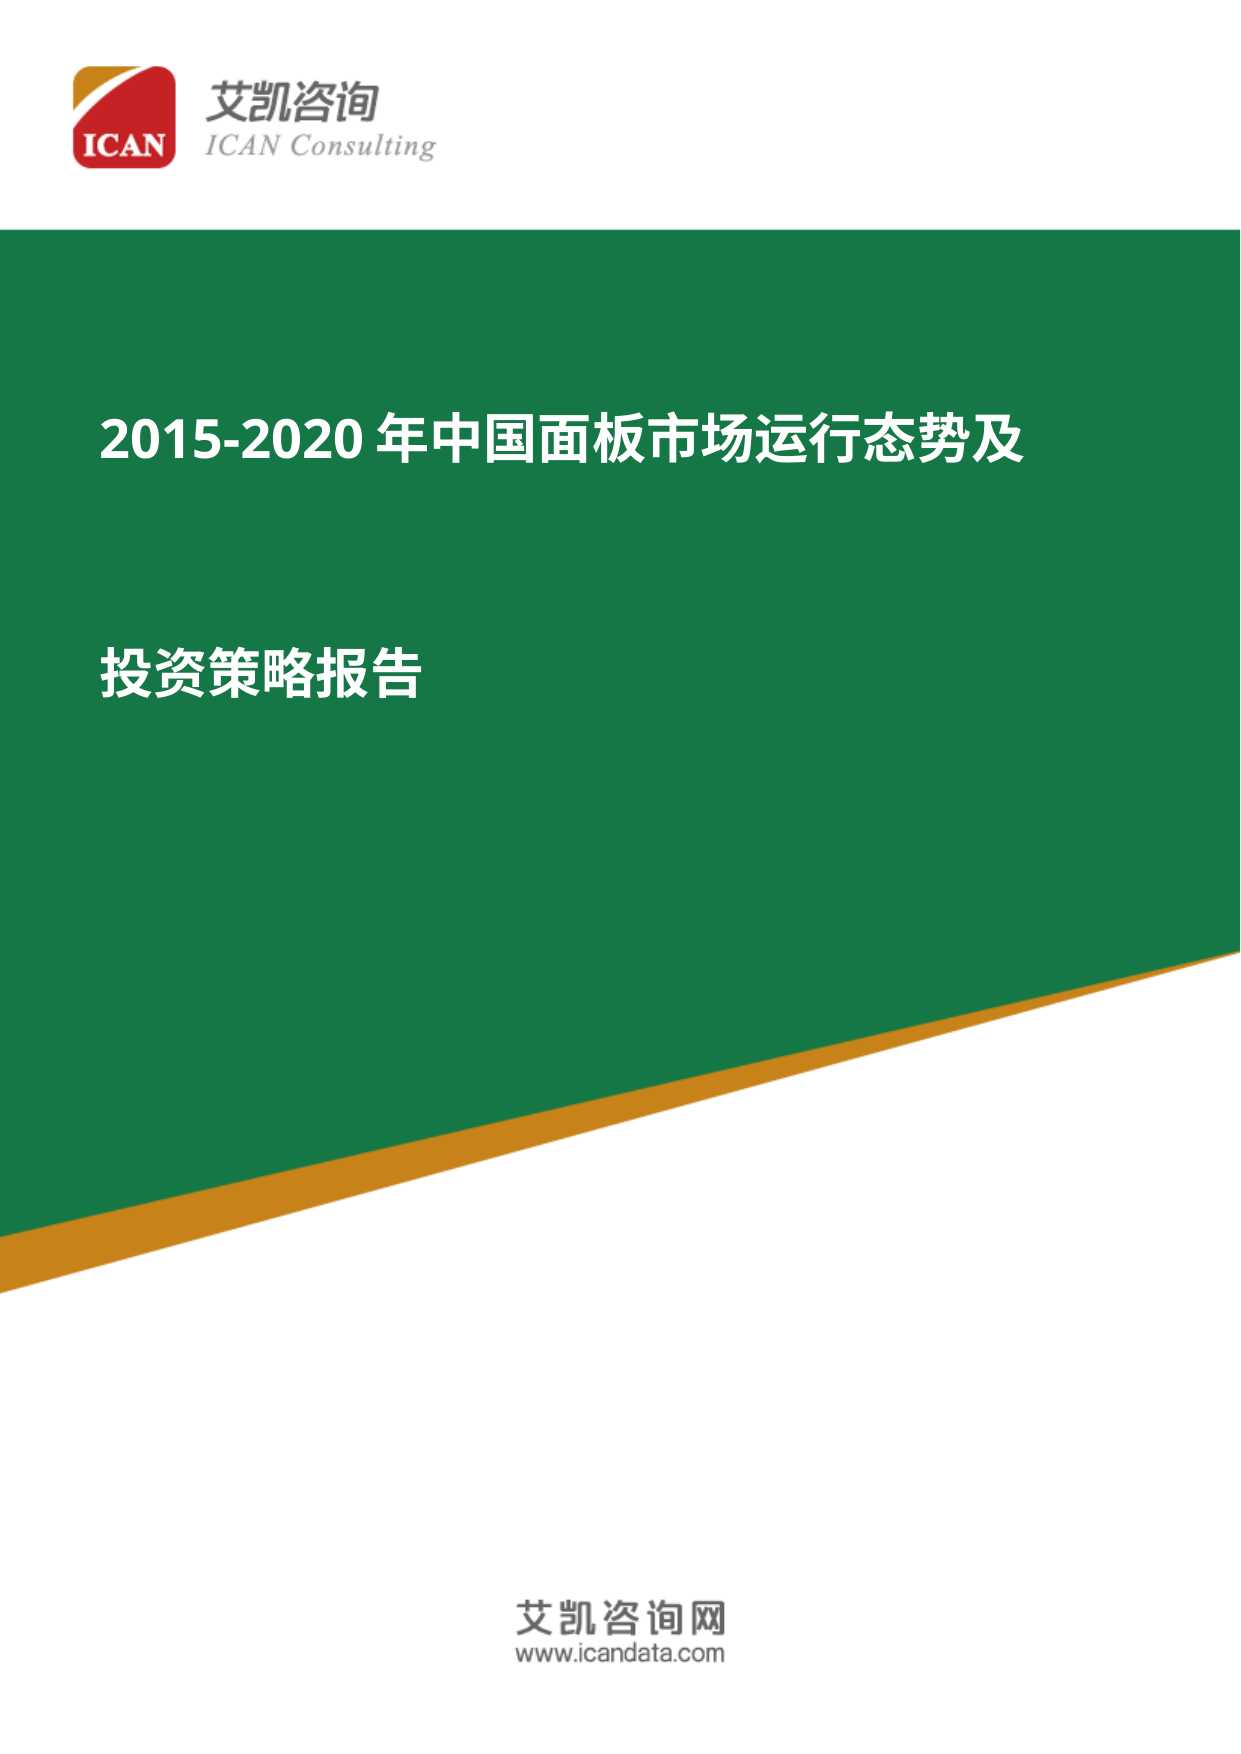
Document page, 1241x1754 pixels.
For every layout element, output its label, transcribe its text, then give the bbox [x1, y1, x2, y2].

picture [0, 5, 1241, 1754]
subtitle 2015-2020年中国面板市场运行态势及投资策略报告 [99, 386, 1053, 718]
